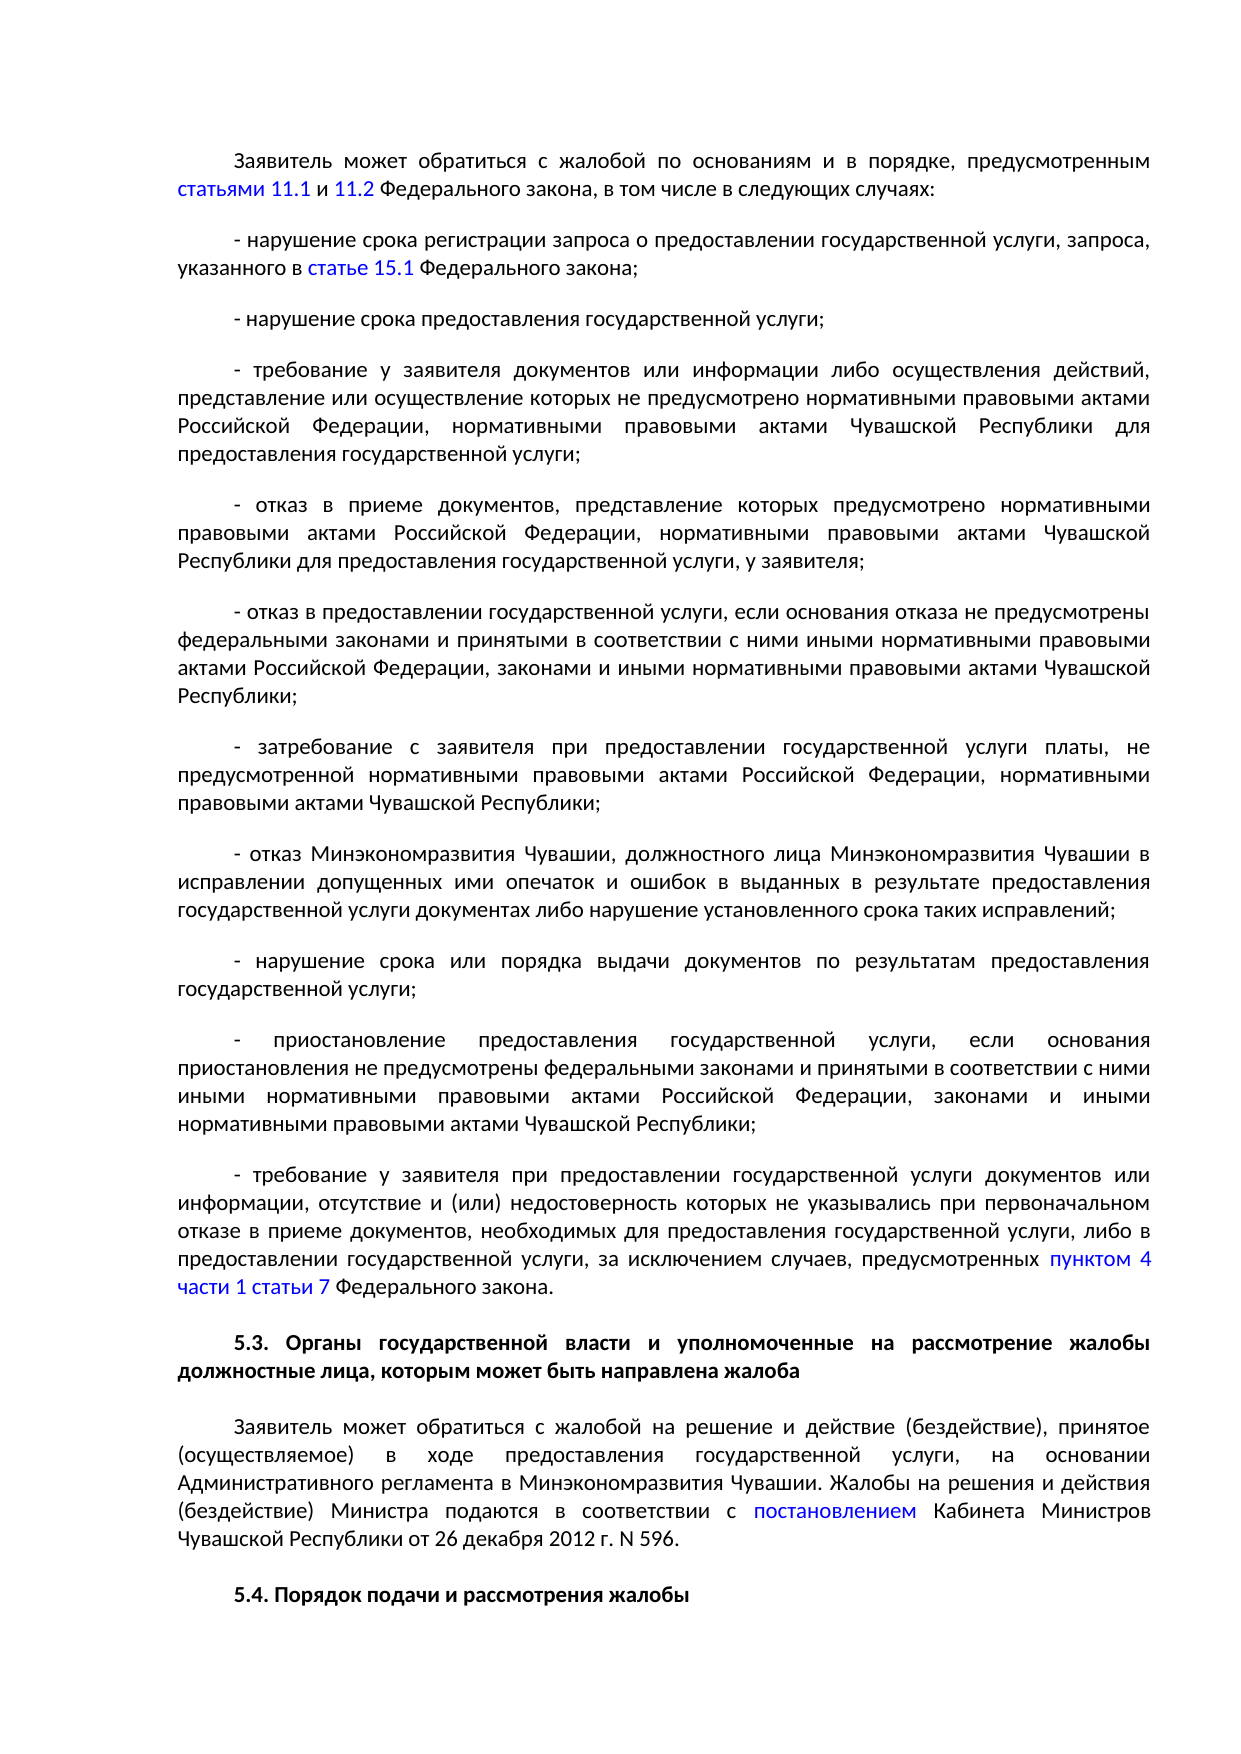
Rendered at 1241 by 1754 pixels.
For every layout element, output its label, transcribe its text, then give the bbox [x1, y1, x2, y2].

title 5.3. Органы государственной власти и уполномоченные на рассмотрение жалобы должностные лица, которым может быть направлена жалоба [177, 1328, 1152, 1384]
text - отказ в предоставлении государственной услуги, если основания отказа не предусмотрены федеральными законами и принятыми в соответствии с ними иными нормативными правовыми актами Российской Федерации, законами и иными нормативными правовыми актами Чувашской Республики; [177, 597, 1152, 709]
text Заявитель может обратиться с жалобой по основаниям и в порядке, предусмотренным статьями 11.1 и 11.2 Федерального закона, в том числе в следующих случаях: [177, 146, 1152, 202]
text - требование у заявителя при предоставлении государственной услуги документов или информации, отсутствие и (или) недостоверность которых не указывались при первоначальном отказе в приеме документов, необходимых для предоставления государственной услуги, либо в предоставлении государственной услуги, за исключением случаев, предусмотренных пунктом 4 части 1 статьи 7 Федерального закона. [177, 1160, 1152, 1300]
text - затребование с заявителя при предоставлении государственной услуги платы, не предусмотренной нормативными правовыми актами Российской Федерации, нормативными правовыми актами Чувашской Республики; [177, 732, 1152, 816]
text - нарушение срока или порядка выдачи документов по результатам предоставления государственной услуги; [177, 946, 1152, 1002]
text - требование у заявителя документов или информации либо осуществления действий, представление или осуществление которых не предусмотрено нормативными правовыми актами Российской Федерации, нормативными правовыми актами Чувашской Республики для предоставления государственной услуги; [177, 355, 1152, 467]
text - нарушение срока регистрации запроса о предоставлении государственной услуги, запроса, указанного в статье 15.1 Федерального закона; [177, 225, 1152, 281]
text - отказ Минэкономразвития Чувашии, должностного лица Минэкономразвития Чувашии в исправлении допущенных ими опечаток и ошибок в выданных в результате предоставления государственной услуги документах либо нарушение установленного срока таких исправлений; [177, 839, 1152, 923]
title 5.4. Порядок подачи и рассмотрения жалобы [177, 1580, 1152, 1608]
text - отказ в приеме документов, представление которых предусмотрено нормативными правовыми актами Российской Федерации, нормативными правовыми актами Чувашской Республики для предоставления государственной услуги, у заявителя; [177, 490, 1152, 574]
text Заявитель может обратиться с жалобой на решение и действие (бездействие), принятое (осуществляемое) в ходе предоставления государственной услуги, на основании Административного регламента в Минэкономразвития Чувашии. Жалобы на решения и действия (бездействие) Министра подаются в соответствии с постановлением Кабинета Министров Чувашской Республики от 26 декабря 2012 г. N 596. [177, 1412, 1152, 1552]
text - приостановление предоставления государственной услуги, если основания приостановления не предусмотрены федеральными законами и принятыми в соответствии с ними иными нормативными правовыми актами Российской Федерации, законами и иными нормативными правовыми актами Чувашской Республики; [177, 1025, 1152, 1137]
text - нарушение срока предоставления государственной услуги; [177, 304, 1152, 332]
